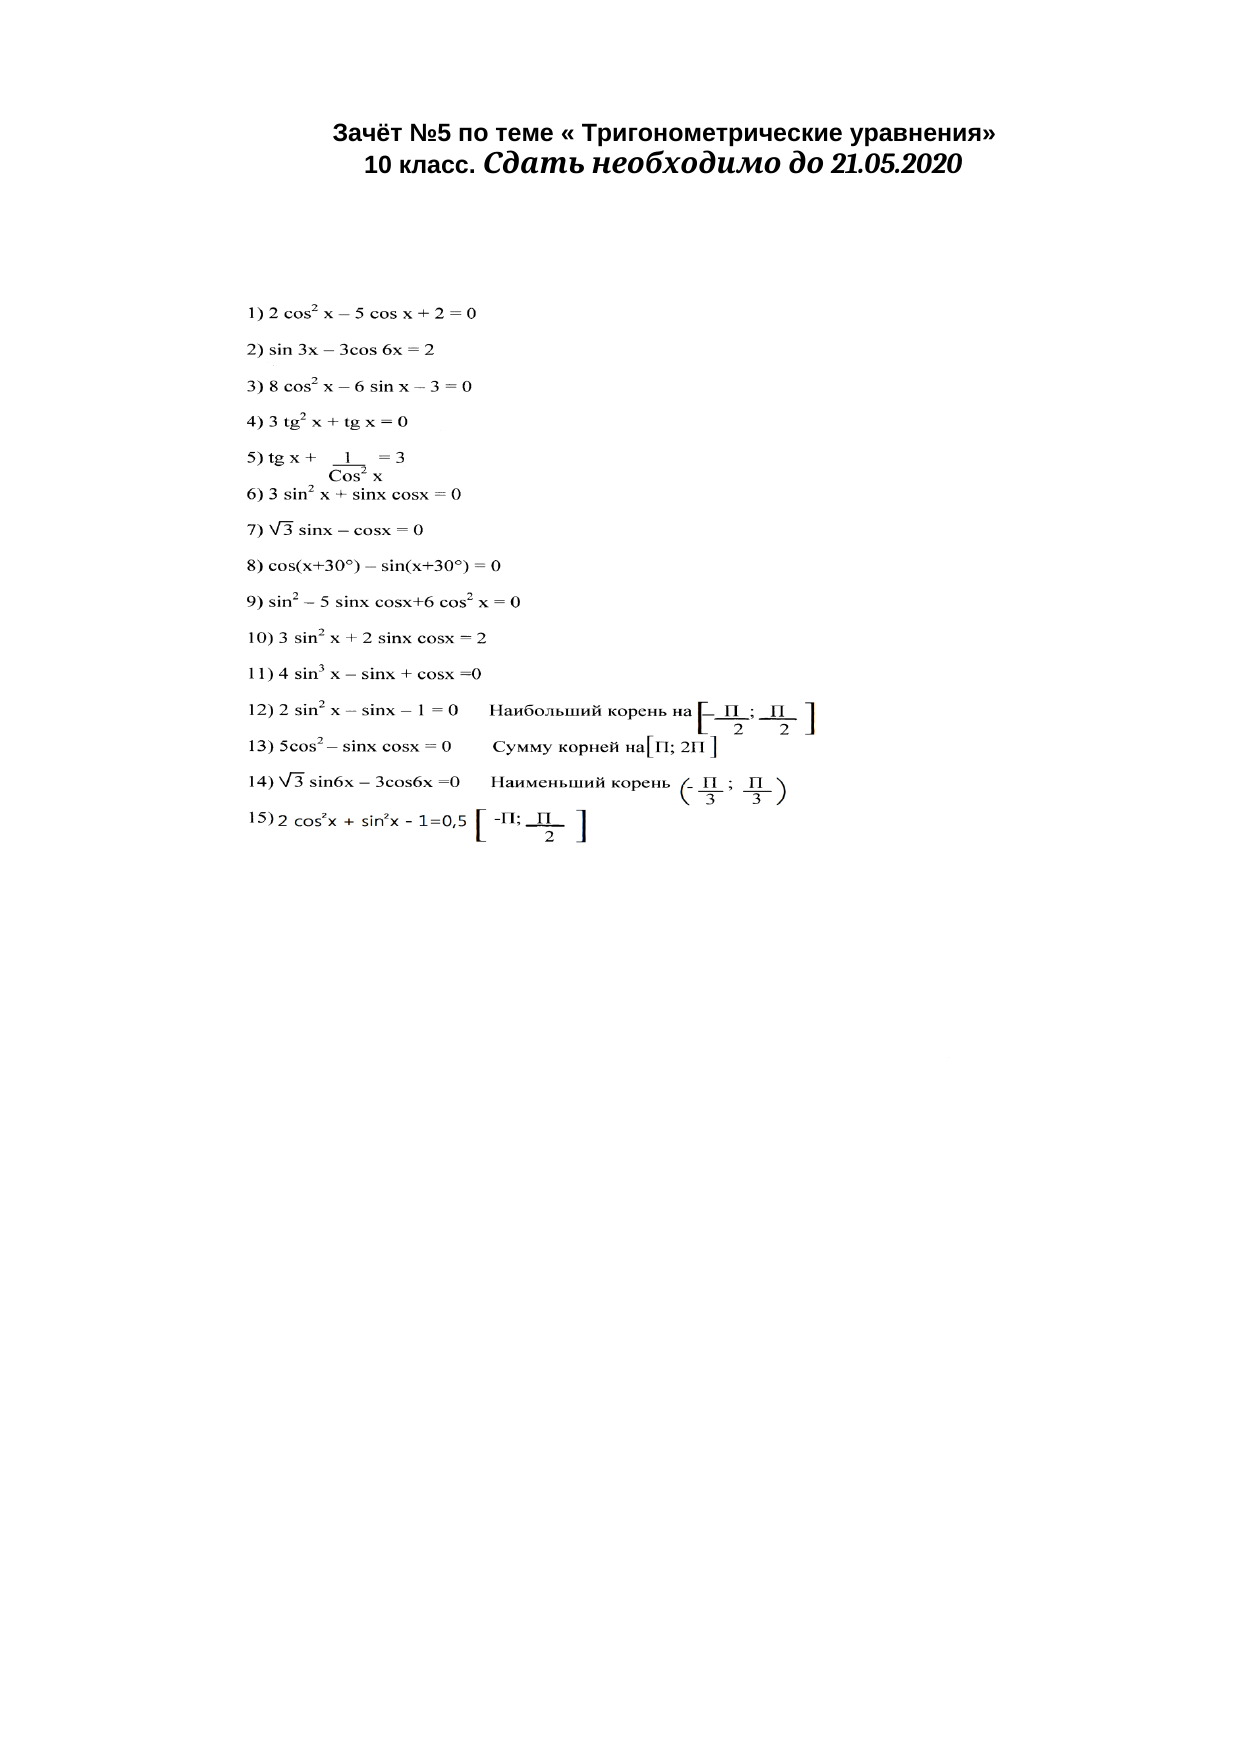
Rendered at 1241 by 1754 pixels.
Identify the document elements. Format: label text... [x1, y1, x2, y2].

picture [177, 247, 959, 1073]
text 10 класс. Сдать необходимо до 21.05.2020 [177, 147, 1152, 180]
text Зачёт №5 по теме « Тригонометрические уравнения» [177, 118, 1152, 147]
